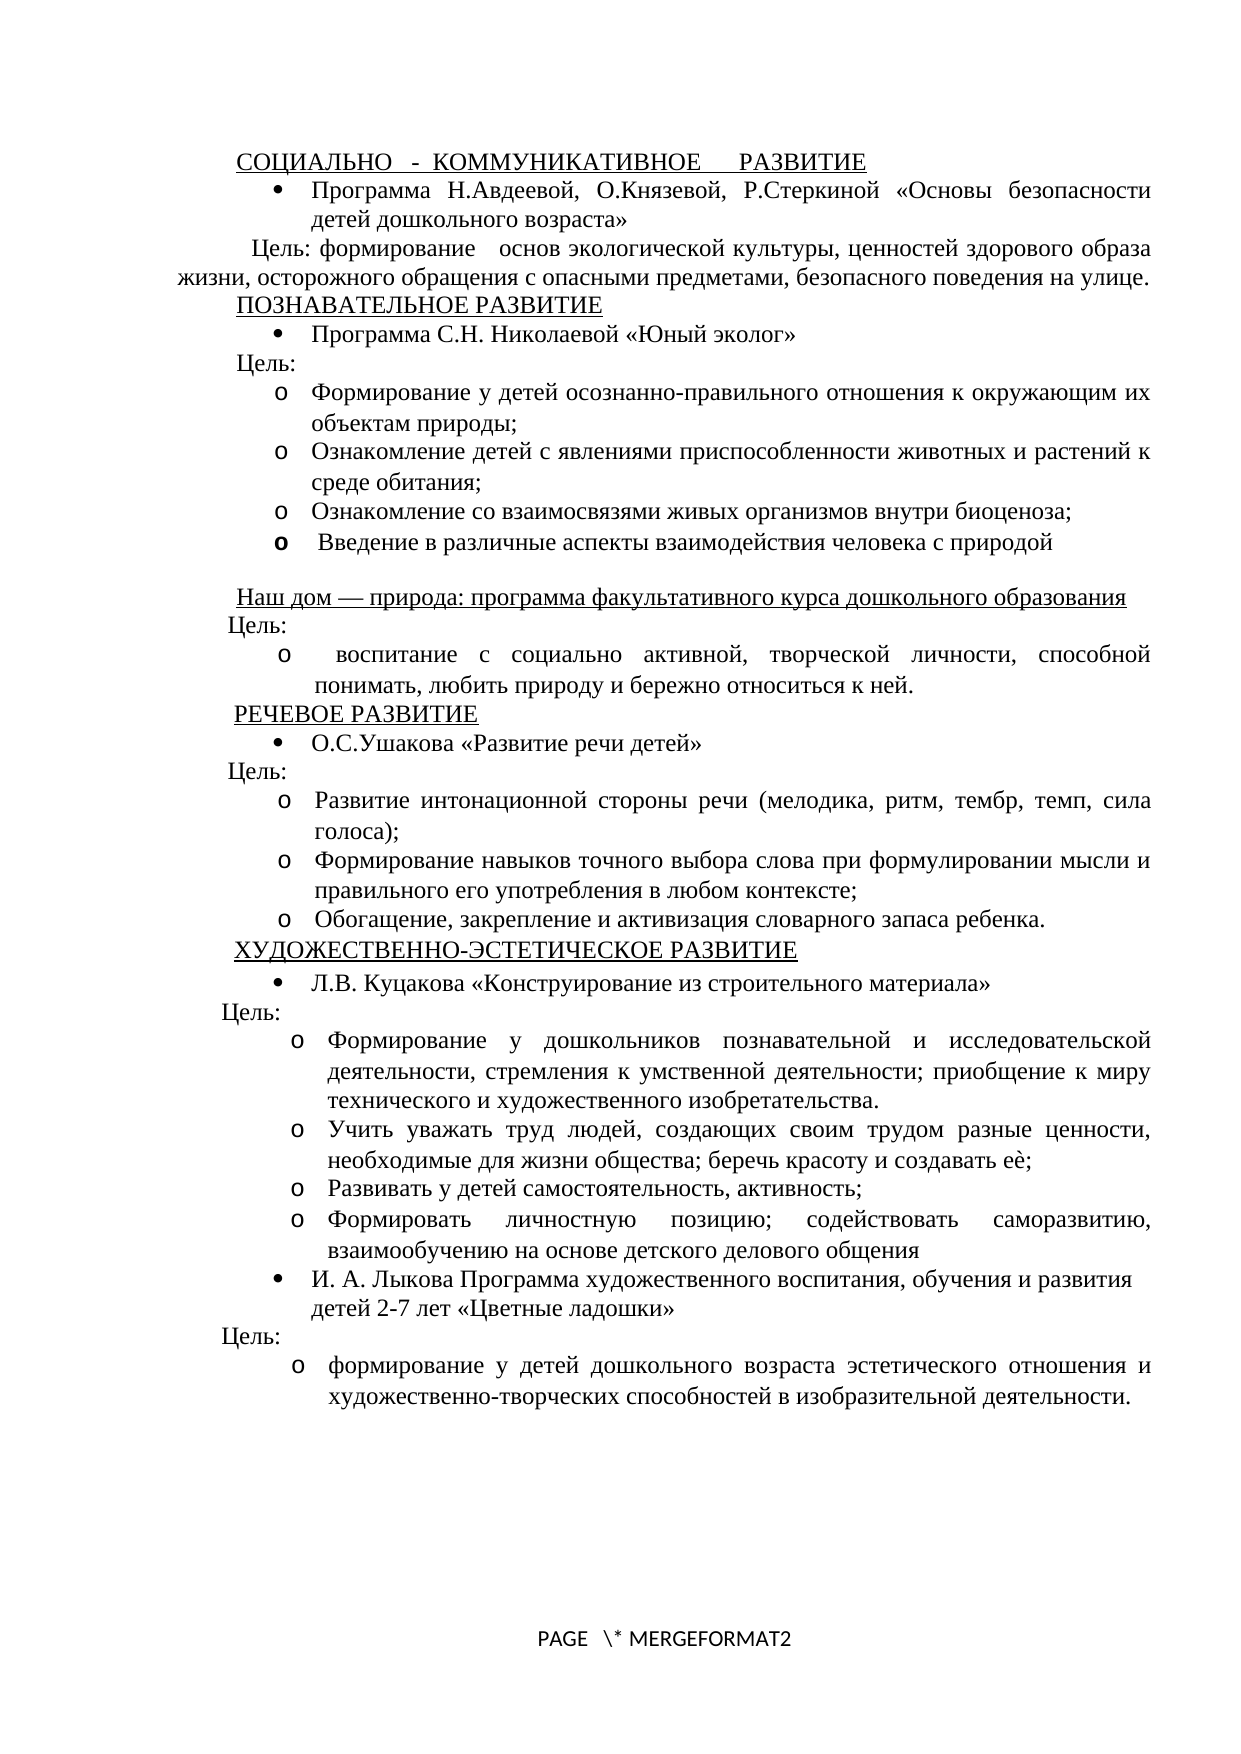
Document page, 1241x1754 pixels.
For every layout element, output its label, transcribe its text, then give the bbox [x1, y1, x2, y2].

text Цель: [177, 1321, 1152, 1350]
list И. А. Лыкова Программа художественного воспитания, обучения и развития детей 2-7 лет «Цветные ладошки» [274, 1264, 1152, 1321]
list Ознакомление со взаимосвязями живых организмов внутри биоценоза; [274, 496, 1152, 527]
text СОЦИАЛЬНО - коммуникативное РАЗВИТИЕ [177, 147, 1152, 176]
list формирование у детей дошкольного возраста эстетического отношения и художественно-творческих способностей в изобразительной деятельности. [291, 1350, 1152, 1410]
text Цель: [177, 756, 1152, 785]
text Цель: [177, 997, 1152, 1026]
text Наш дом — природа: программа факультативного курса дошкольного образования [177, 582, 1152, 611]
text Речевое развитие [177, 699, 1152, 728]
list О.С.Ушакова «Развитие речи детей» [274, 728, 1152, 756]
list Формирование навыков точного выбора слова при формулировании мысли и правильного его употребления в любом контексте; [277, 845, 1152, 904]
list Введение в различные аспекты взаимодействия человека с природой [274, 527, 1152, 558]
list Ознакомление детей с явлениями приспособленности животных и растений к среде обитания; [274, 436, 1152, 496]
text Цель: [177, 348, 1152, 377]
list Развитие интонационной стороны речи (мелодика, ритм, тембр, темп, сила голоса); [277, 785, 1152, 845]
text Познавательное развитие [177, 291, 1152, 319]
list Формирование у детей осознанно-правильного отношения к окружающим их объектам природы; [274, 377, 1152, 436]
list Формировать личностную позицию; содействовать саморазвитию, взаимообучению на основе детского делового общения [290, 1204, 1152, 1264]
text Художественно-эстетическое развитие [177, 935, 1152, 964]
list Программа С.Н. Николаевой «Юный эколог» [274, 319, 1152, 348]
list Обогащение, закрепление и активизация словарного запаса ребенка. [277, 904, 1152, 935]
text Цель: формирование основ экологической культуры, ценностей здорового образа жизни, осторожного обращения с опасными предметами, безопасного поведения на улице. [177, 233, 1152, 291]
list Л.В. Куцакова «Конструирование из строительного материала» [274, 968, 1152, 997]
list Развивать у детей самостоятельность, активность; [290, 1173, 1152, 1204]
text Цель: [177, 611, 1152, 639]
list Программа Н.Авдеевой, О.Князевой, Р.Стеркиной «Основы безопасности детей дошкольного возраста» [274, 176, 1152, 233]
list Формирование у дошкольников познавательной и исследовательской деятельности, стремления к умственной деятельности; приобщение к миру технического и художественного изобретательства. [290, 1026, 1152, 1114]
list Учить уважать труд людей, создающих своим трудом разные ценности, необходимые для жизни общества; беречь красоту и создавать еѐ; [290, 1114, 1152, 1173]
list воспитание с социально активной, творческой личности, способной понимать, любить природу и бережно относиться к ней. [277, 639, 1152, 699]
